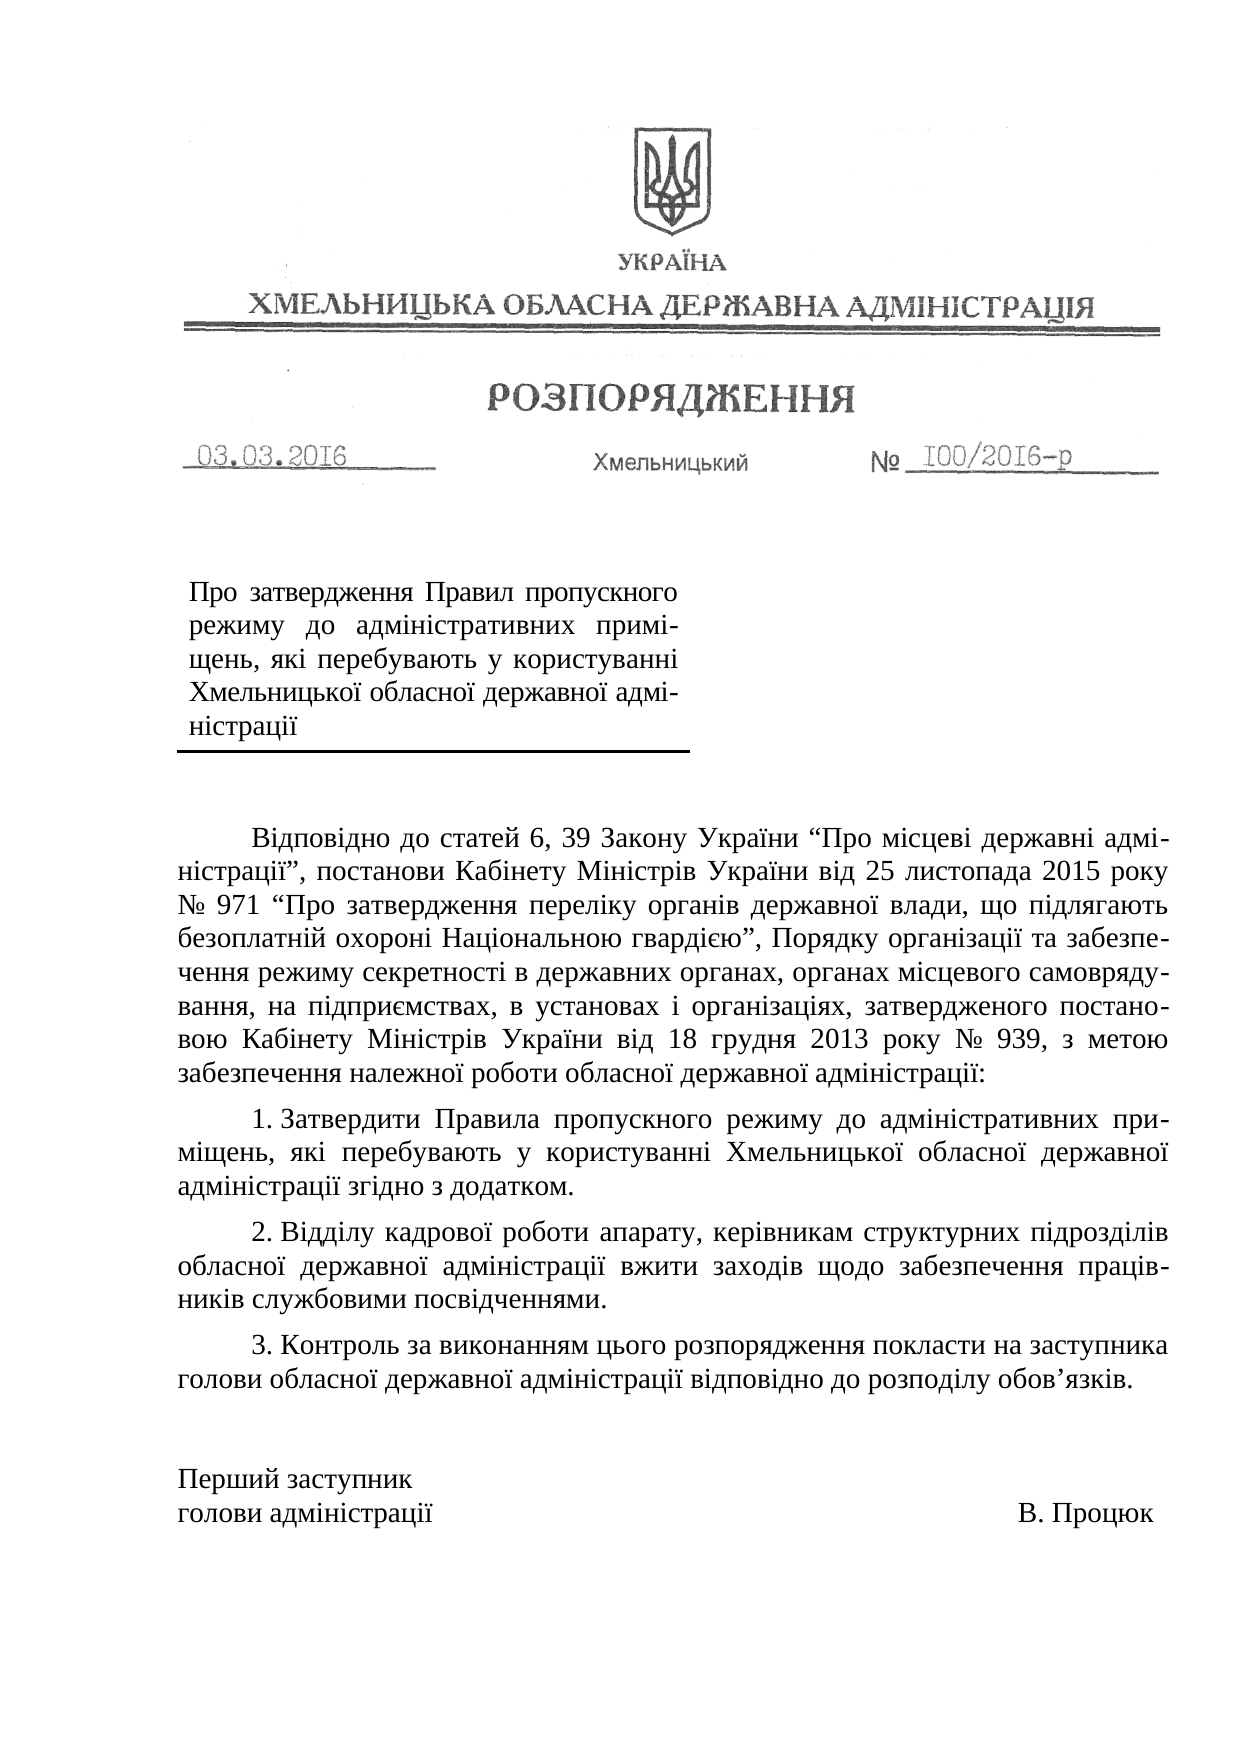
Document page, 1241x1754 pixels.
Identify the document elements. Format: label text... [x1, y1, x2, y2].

text 1. Затвердити Правила пропускного режиму до адміністративних приміщень, які перебувають у користуванні Хмельницької обласної державної адміністрації згідно з додатком. [177, 1101, 1169, 1202]
text Відповідно до статей 6, 39 Закону України “Про місцеві державні адміністрації”, постанови Кабінету Міністрів України від 25 листопада 2015 року № 971 “Про затвердження переліку органів державної влади, що підлягають безоплатній охороні Національною гвардією”, Порядку організації та забезпечення режиму секретності в державних органах, органах місцевого самоврядування, на підприємствах, в установах і організаціях, затвердженого постановою Кабінету Міністрів України від 18 грудня 2013 року № 939, з метою забезпечення належної роботи обласної державної адміністрації: [177, 820, 1169, 1088]
text 2. Відділу кадрової роботи апарату, керівникам структурних підрозділів обласної державної адміністрації вжити заходів щодо забезпечення працівників службовими посвідченнями. [177, 1214, 1169, 1315]
table_header Про затвердження Правил пропускного режиму до адміністративних приміщень, які перебувають у користуванні Хмельницької обласної державної адміністрації [177, 574, 690, 750]
text голови адміністрації В. Процюк [177, 1495, 1169, 1528]
text Перший заступник [177, 1461, 1169, 1495]
text 3. Контроль за виконанням цього розпорядження покласти на заступника голови обласної державної адміністрації відповідно до розподілу обов’язків. [177, 1327, 1169, 1394]
picture [178, 118, 1169, 488]
